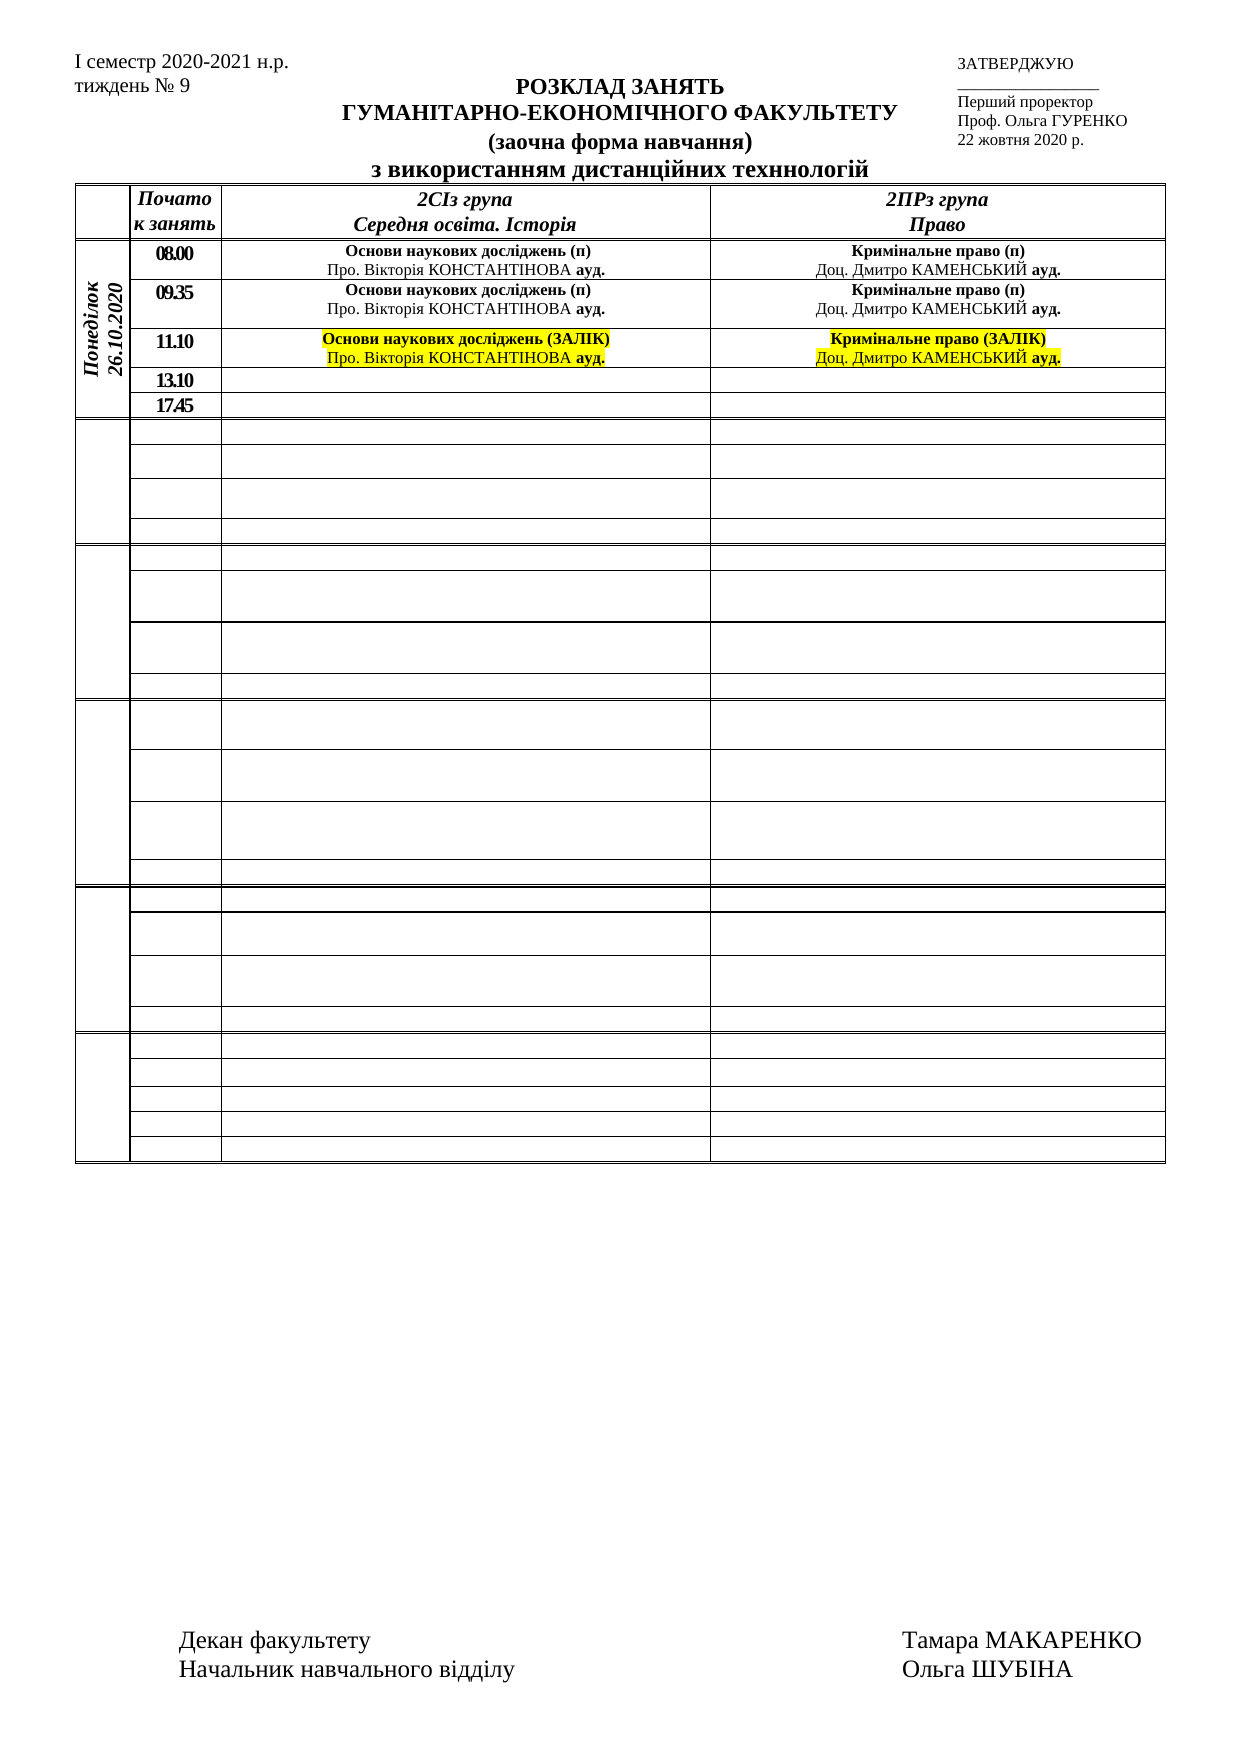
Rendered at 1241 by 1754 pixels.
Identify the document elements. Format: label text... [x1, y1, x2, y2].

table_cell [131, 750, 221, 801]
table_cell [222, 674, 710, 698]
table_cell [711, 1034, 1165, 1058]
table_cell [711, 1059, 1165, 1086]
table_header 2ПРз група Право [711, 186, 1165, 237]
table_cell [222, 393, 710, 417]
table_cell [711, 1137, 1165, 1161]
table_cell Понеділок 26.10.2020 [76, 241, 129, 417]
table_cell [711, 750, 1165, 801]
table_cell [222, 956, 710, 1006]
table_cell [131, 701, 221, 749]
table_cell Основи наукових досліджень (п) Про. Вікторія КОНСТАНТІНОВА ауд. [222, 241, 710, 279]
table_cell [76, 1034, 129, 1161]
table_cell [222, 445, 710, 478]
table_cell [131, 445, 221, 478]
table_cell [131, 1137, 221, 1161]
table_cell 17.45 [131, 393, 221, 417]
table_cell [222, 888, 710, 911]
table_cell [711, 802, 1165, 859]
table_cell [711, 623, 1165, 673]
table_cell [222, 1087, 710, 1111]
table_cell 13.10 [131, 368, 221, 392]
table_header [76, 186, 129, 237]
table_cell [222, 546, 710, 570]
table_cell [222, 1059, 710, 1086]
table_cell [131, 1059, 221, 1086]
table_cell [76, 888, 129, 1031]
table_cell [711, 674, 1165, 698]
table_cell [131, 1112, 221, 1136]
table_cell [222, 623, 710, 673]
table_cell [222, 1137, 710, 1161]
table_cell [76, 546, 129, 698]
table_cell [711, 571, 1165, 621]
table_cell [222, 420, 710, 444]
table_cell [131, 1007, 221, 1031]
table_cell [222, 479, 710, 518]
table_cell [711, 420, 1165, 444]
table_cell [131, 956, 221, 1006]
table_cell [131, 1087, 221, 1111]
table_cell [711, 445, 1165, 478]
table_cell [711, 956, 1165, 1006]
table_cell 08.00 [131, 241, 221, 279]
table_cell [76, 420, 129, 543]
table_cell [131, 913, 221, 955]
table_cell [711, 546, 1165, 570]
table_cell [131, 420, 221, 444]
table_cell [131, 479, 221, 518]
table_cell [711, 1087, 1165, 1111]
table_cell [76, 701, 129, 884]
table_cell [222, 571, 710, 621]
table_cell 09.35 [131, 280, 221, 327]
table_cell [711, 1112, 1165, 1136]
table_cell Кримінальне право (п) Доц. Дмитро КАМЕНСЬКИЙ ауд. [711, 280, 1165, 327]
table_header Початок занять [131, 186, 221, 237]
table_cell Кримінальне право (ЗАЛІК) Доц. Дмитро КАМЕНСЬКИЙ ауд. [711, 329, 830, 367]
table_cell [711, 519, 1165, 543]
table_cell [222, 519, 710, 543]
table_header 2СІз група Середня освіта. Історія [222, 186, 710, 237]
table_cell [222, 802, 710, 859]
table_cell [711, 368, 1165, 392]
table_cell [222, 860, 710, 884]
table_cell [131, 860, 221, 884]
table_cell [711, 913, 1165, 955]
table_cell [711, 860, 1165, 884]
table_cell [222, 1112, 710, 1136]
table_cell [222, 368, 710, 392]
table_cell [222, 750, 710, 801]
table_cell Основи наукових досліджень (п) Про. Вікторія КОНСТАНТІНОВА ауд. [222, 280, 710, 327]
table_cell [222, 1034, 710, 1058]
table_cell [131, 571, 221, 621]
table_cell Кримінальне право (ЗАЛІК) Доц. Дмитро КАМЕНСЬКИЙ ауд. [1046, 329, 1165, 367]
table_cell [711, 393, 1165, 417]
table_cell [222, 701, 710, 749]
table_cell [131, 1034, 221, 1058]
table_cell [131, 888, 221, 911]
table_cell [711, 1007, 1165, 1031]
table_cell Кримінальне право (п) Доц. Дмитро КАМЕНСЬКИЙ ауд. [711, 241, 1165, 279]
table_cell [131, 546, 221, 570]
table_cell 11.10 [131, 329, 221, 367]
table_cell [131, 519, 221, 543]
table_cell [222, 913, 710, 955]
table_cell [131, 802, 221, 859]
table_cell [131, 674, 221, 698]
table_cell [711, 479, 1165, 518]
table_cell [711, 701, 1165, 749]
table_cell [711, 888, 1165, 911]
table_cell [131, 623, 221, 673]
table_cell [222, 1007, 710, 1031]
